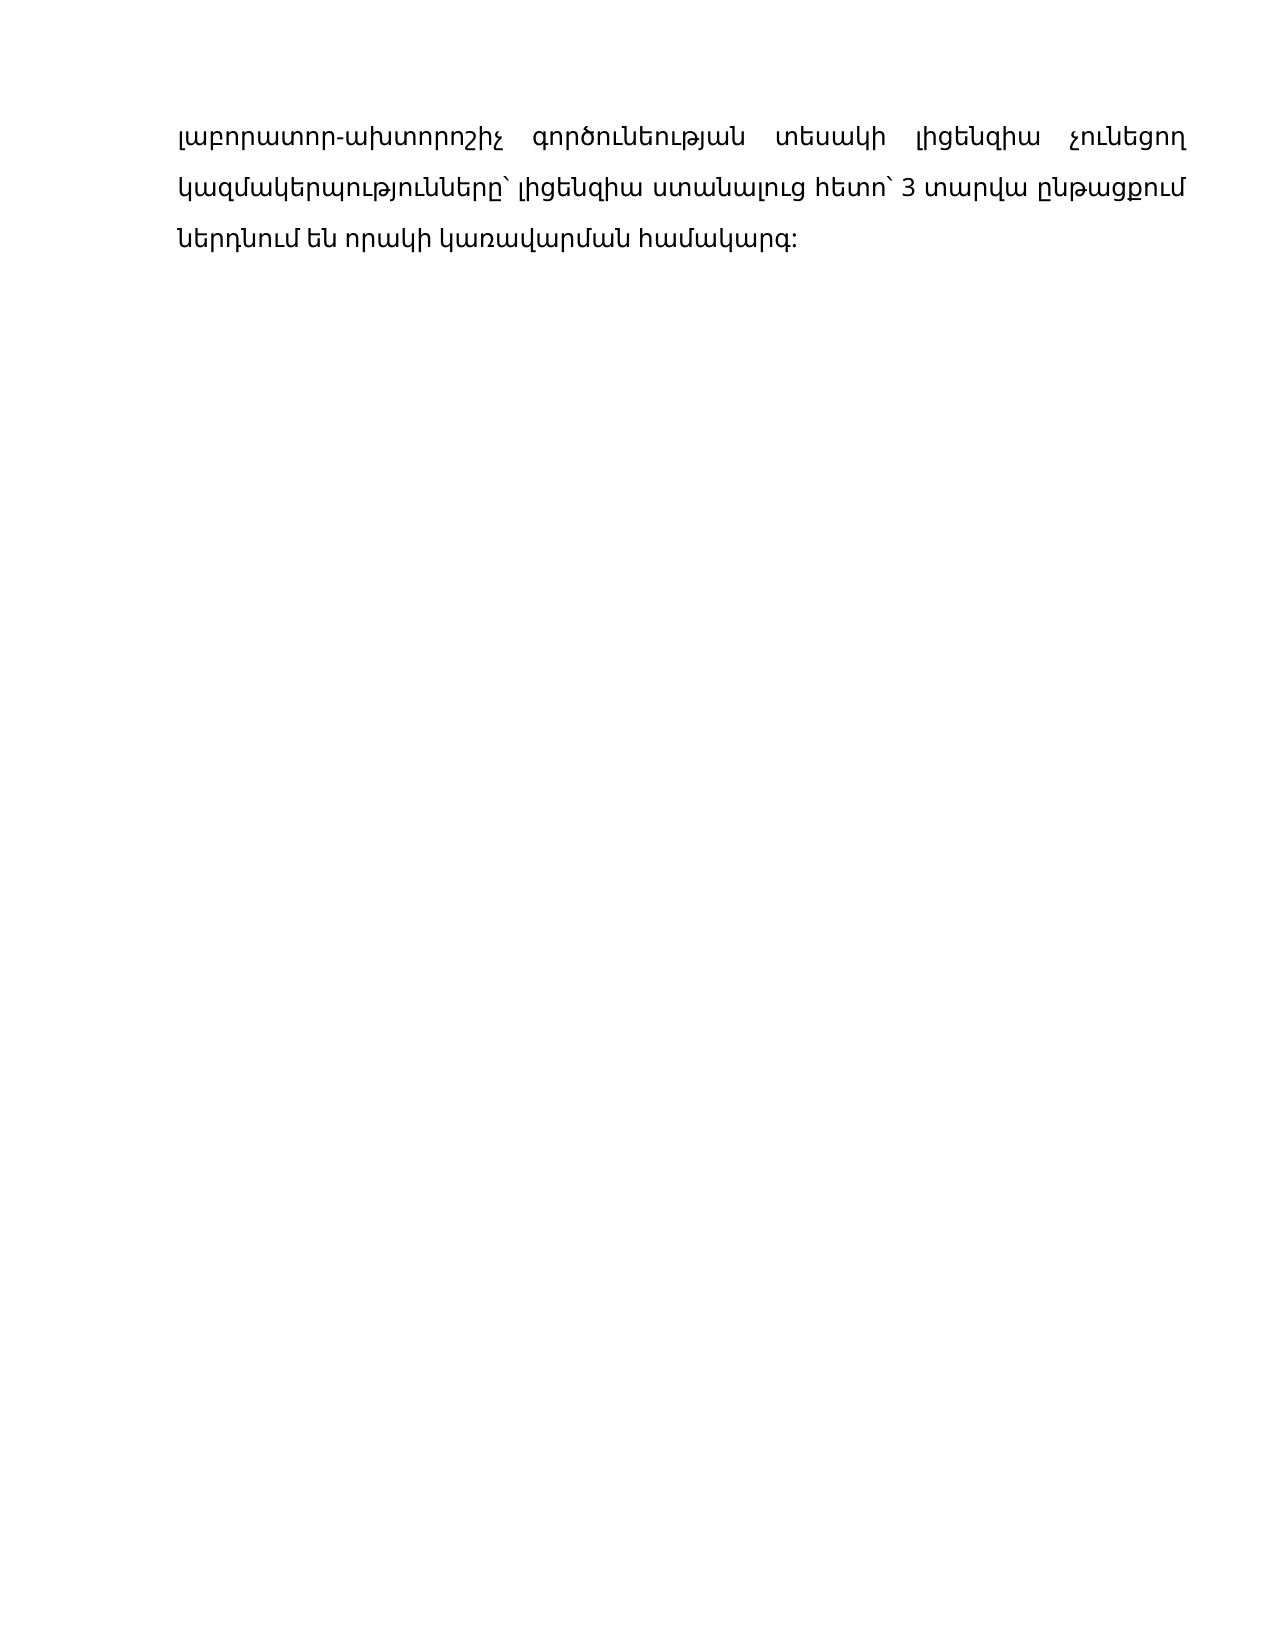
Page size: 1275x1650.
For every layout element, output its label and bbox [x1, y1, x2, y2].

text [177, 118, 1186, 254]
